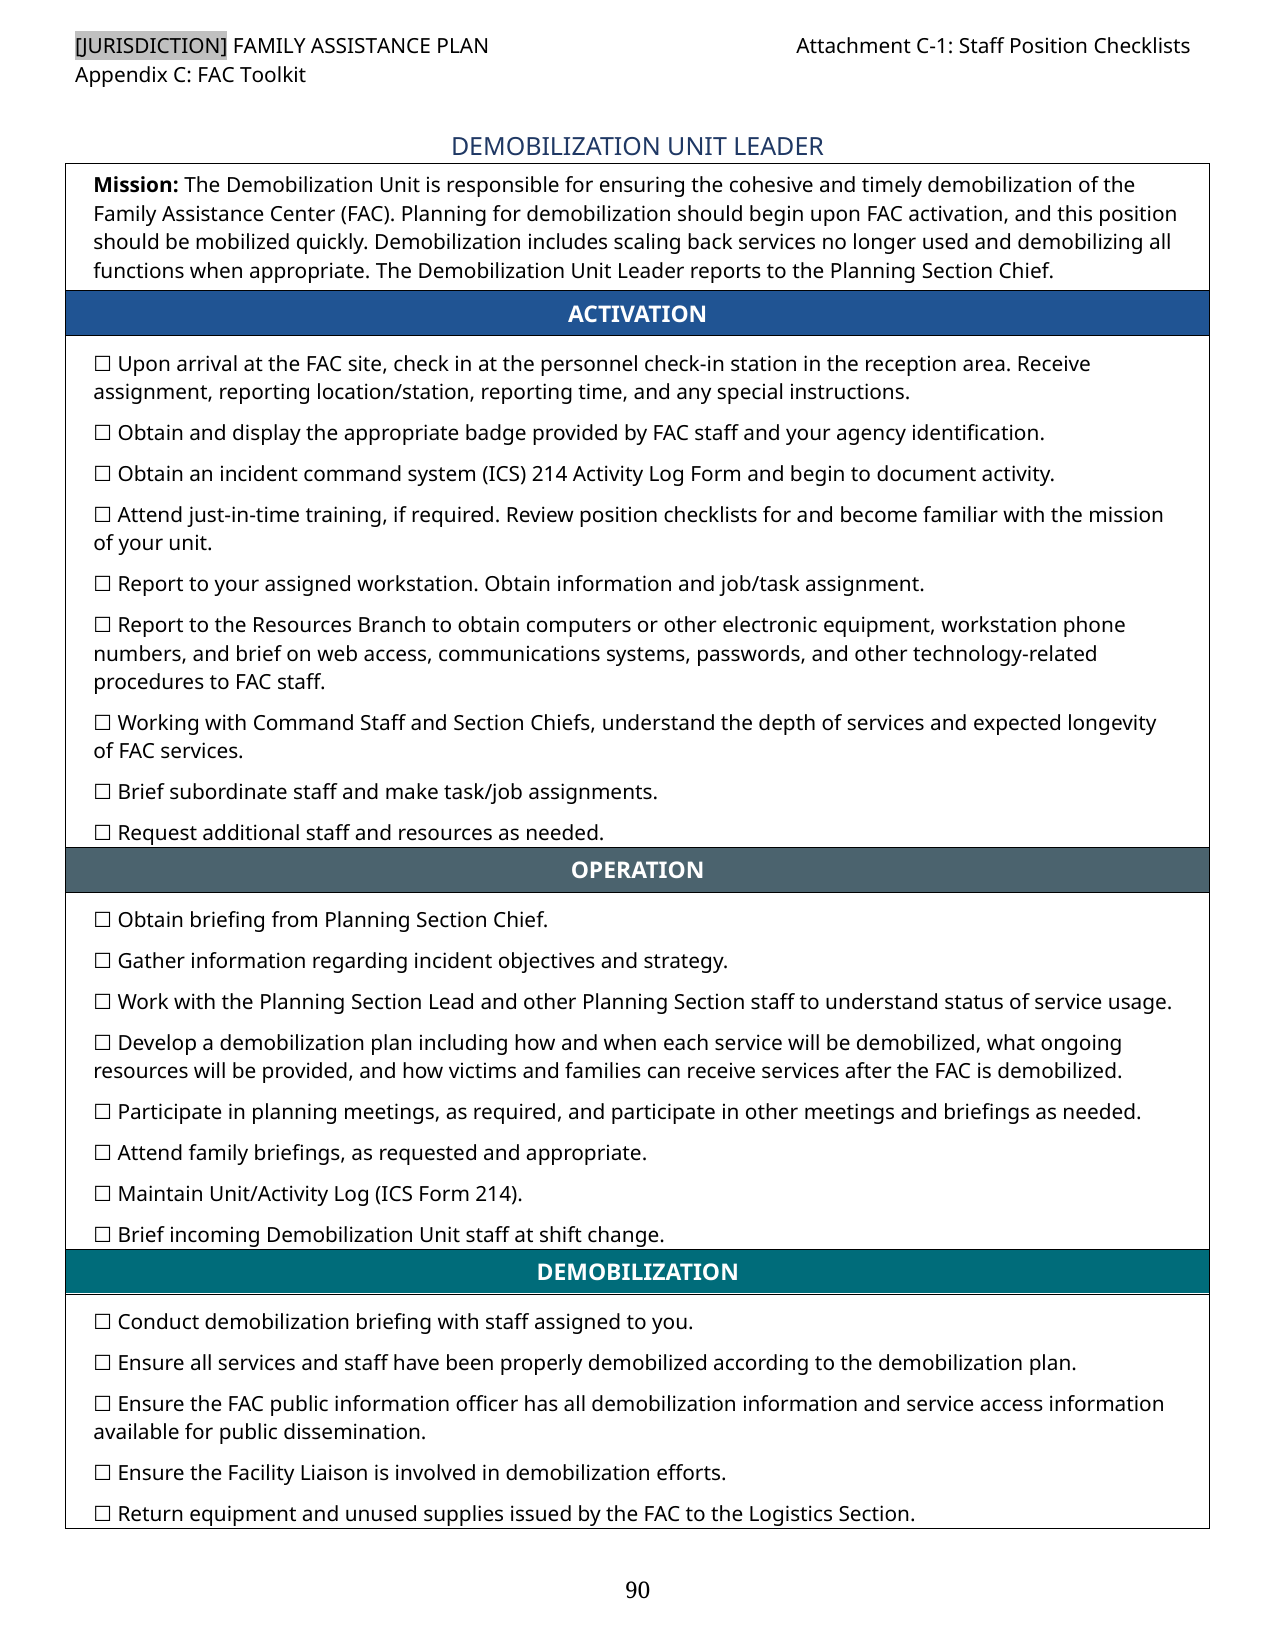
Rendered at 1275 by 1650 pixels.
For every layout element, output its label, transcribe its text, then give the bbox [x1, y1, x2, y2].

table_cell ACTIVATION [66, 291, 1209, 335]
table_cell Upon arrival at the FAC site, check in at the personnel check-in station in the reception area. Receive assignment, reporting location/station, reporting time, and any special instructions. Obtain and display the appropriate badge provided by FAC staff and your agency identification. Obtain an incident command system (ICS) 214 Activity Log Form and begin to document activity. Attend just-in-time training, if required. Review position checklists for and become familiar with the mission of your unit. Report to your assigned workstation. Obtain information and job/task assignment. Report to the Resources Branch to obtain computers or other electronic equipment, workstation phone numbers, and brief on web access, communications systems, passwords, and other technology-related procedures to FAC staff. Working with Command Staff and Section Chiefs, understand the depth of services and expected longevity of FAC services. Brief subordinate staff and make task/job assignments. Request additional staff and resources as needed. [66, 336, 1209, 847]
subtitle DEMOBILIZATION UNIT LEADER [75, 129, 1200, 163]
table_cell OPERATION [66, 848, 1209, 892]
table_cell DEMOBILIZATION [66, 1250, 1209, 1293]
table_cell Obtain briefing from Planning Section Chief. Gather information regarding incident objectives and strategy. Work with the Planning Section Lead and other Planning Section staff to understand status of service usage. Develop a demobilization plan including how and when each service will be demobilized, what ongoing resources will be provided, and how victims and families can receive services after the FAC is demobilized. Participate in planning meetings, as required, and participate in other meetings and briefings as needed. Attend family briefings, as requested and appropriate. Maintain Unit/Activity Log (ICS Form 214). Brief incoming Demobilization Unit staff at shift change. [66, 893, 1209, 1249]
table_header Mission: The Demobilization Unit is responsible for ensuring the cohesive and timely demobilization of the Family Assistance Center (FAC). Planning for demobilization should begin upon FAC activation, and this position should be mobilized quickly. Demobilization includes scaling back services no longer used and demobilizing all functions when appropriate. The Demobilization Unit Leader reports to the Planning Section Chief. [66, 164, 1209, 290]
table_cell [66, 1295, 1209, 1528]
